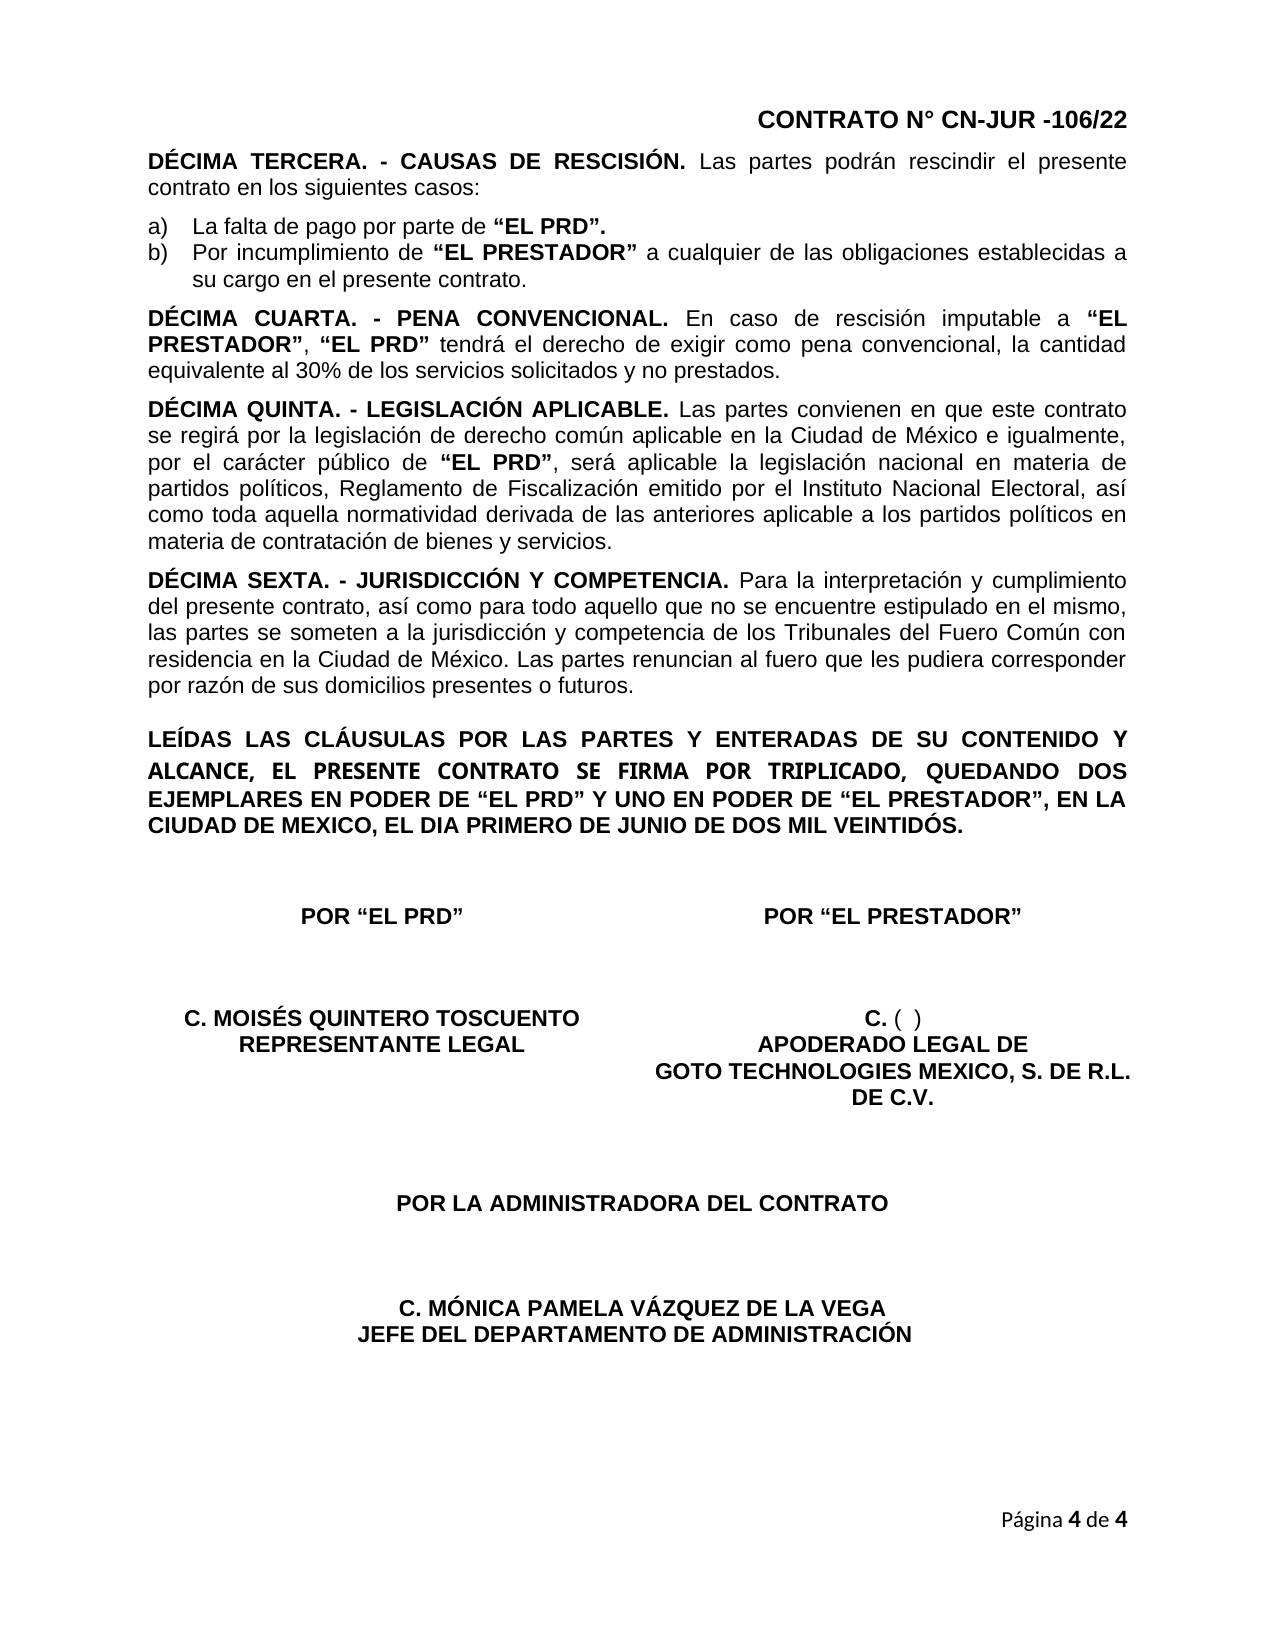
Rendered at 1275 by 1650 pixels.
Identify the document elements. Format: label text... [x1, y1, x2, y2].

text JEFE DEL DEPARTAMENTO DE ADMINISTRACIÓN [133, 1321, 1137, 1348]
list La falta de pago por parte de “EL PRD”. [148, 213, 1127, 239]
text DÉCIMA SEXTA. - JURISDICCIÓN Y COMPETENCIA. Para la interpretación y cumplimiento del presente contrato, así como para todo aquello que no se encuentre estipulado en el mismo, las partes se someten a la jurisdicción y competencia de los Tribunales del Fuero Común con residencia en la Ciudad de México. Las partes renuncian al fuero que les pudiera corresponder por razón de sus domicilios presentes o futuros. [148, 567, 1127, 698]
text DÉCIMA TERCERA. - CAUSAS DE RESCISIÓN. Las partes podrán rescindir el presente contrato en los siguientes casos: [148, 148, 1127, 200]
text LEÍDAS LAS CLÁUSULAS POR LAS PARTES Y ENTERADAS DE SU CONTENIDO Y ALCANCE, EL PRESENTE CONTRATO SE FIRMA POR TRIPLICADO, QUEDANDO DOS EJEMPLARES EN PODER DE “EL PRD” Y UNO EN PODER DE “EL PRESTADOR”, EN LA CIUDAD DE MEXICO, EL DIA PRIMERO DE JUNIO DE DOS MIL VEINTIDÓS. [148, 723, 1127, 839]
text C. MÓNICA PAMELA VÁZQUEZ DE LA VEGA [148, 1295, 1137, 1321]
table_header POR “EL PRESTADOR” C. ( ) APODERADO LEGAL DE GOTO TECHNOLOGIES MEXICO, S. DE R.L. DE C.V. [635, 851, 1151, 1111]
table_header POR “EL PRD” C. MOISÉS QUINTERO TOSCUENTO REPRESENTANTE LEGAL [129, 851, 634, 1111]
text POR LA ADMINISTRADORA DEL CONTRATO [148, 1189, 1137, 1216]
list Por incumplimiento de “EL PRESTADOR” a cualquier de las obligaciones establecidas a su cargo en el presente contrato. [148, 239, 1127, 292]
text DÉCIMA CUARTA. - PENA CONVENCIONAL. En caso de rescisión imputable a “EL PRESTADOR”, “EL PRD” tendrá el derecho de exigir como pena convencional, la cantidad equivalente al 30% de los servicios solicitados y no prestados. [148, 304, 1127, 383]
text DÉCIMA QUINTA. - LEGISLACIÓN APLICABLE. Las partes convienen en que este contrato se regirá por la legislación de derecho común aplicable en la Ciudad de México e igualmente, por el carácter público de “EL PRD”, será aplicable la legislación nacional en materia de partidos políticos, Reglamento de Fiscalización emitido por el Instituto Nacional Electoral, así como toda aquella normatividad derivada de las anteriores aplicable a los partidos políticos en materia de contratación de bienes y servicios. [148, 396, 1127, 554]
